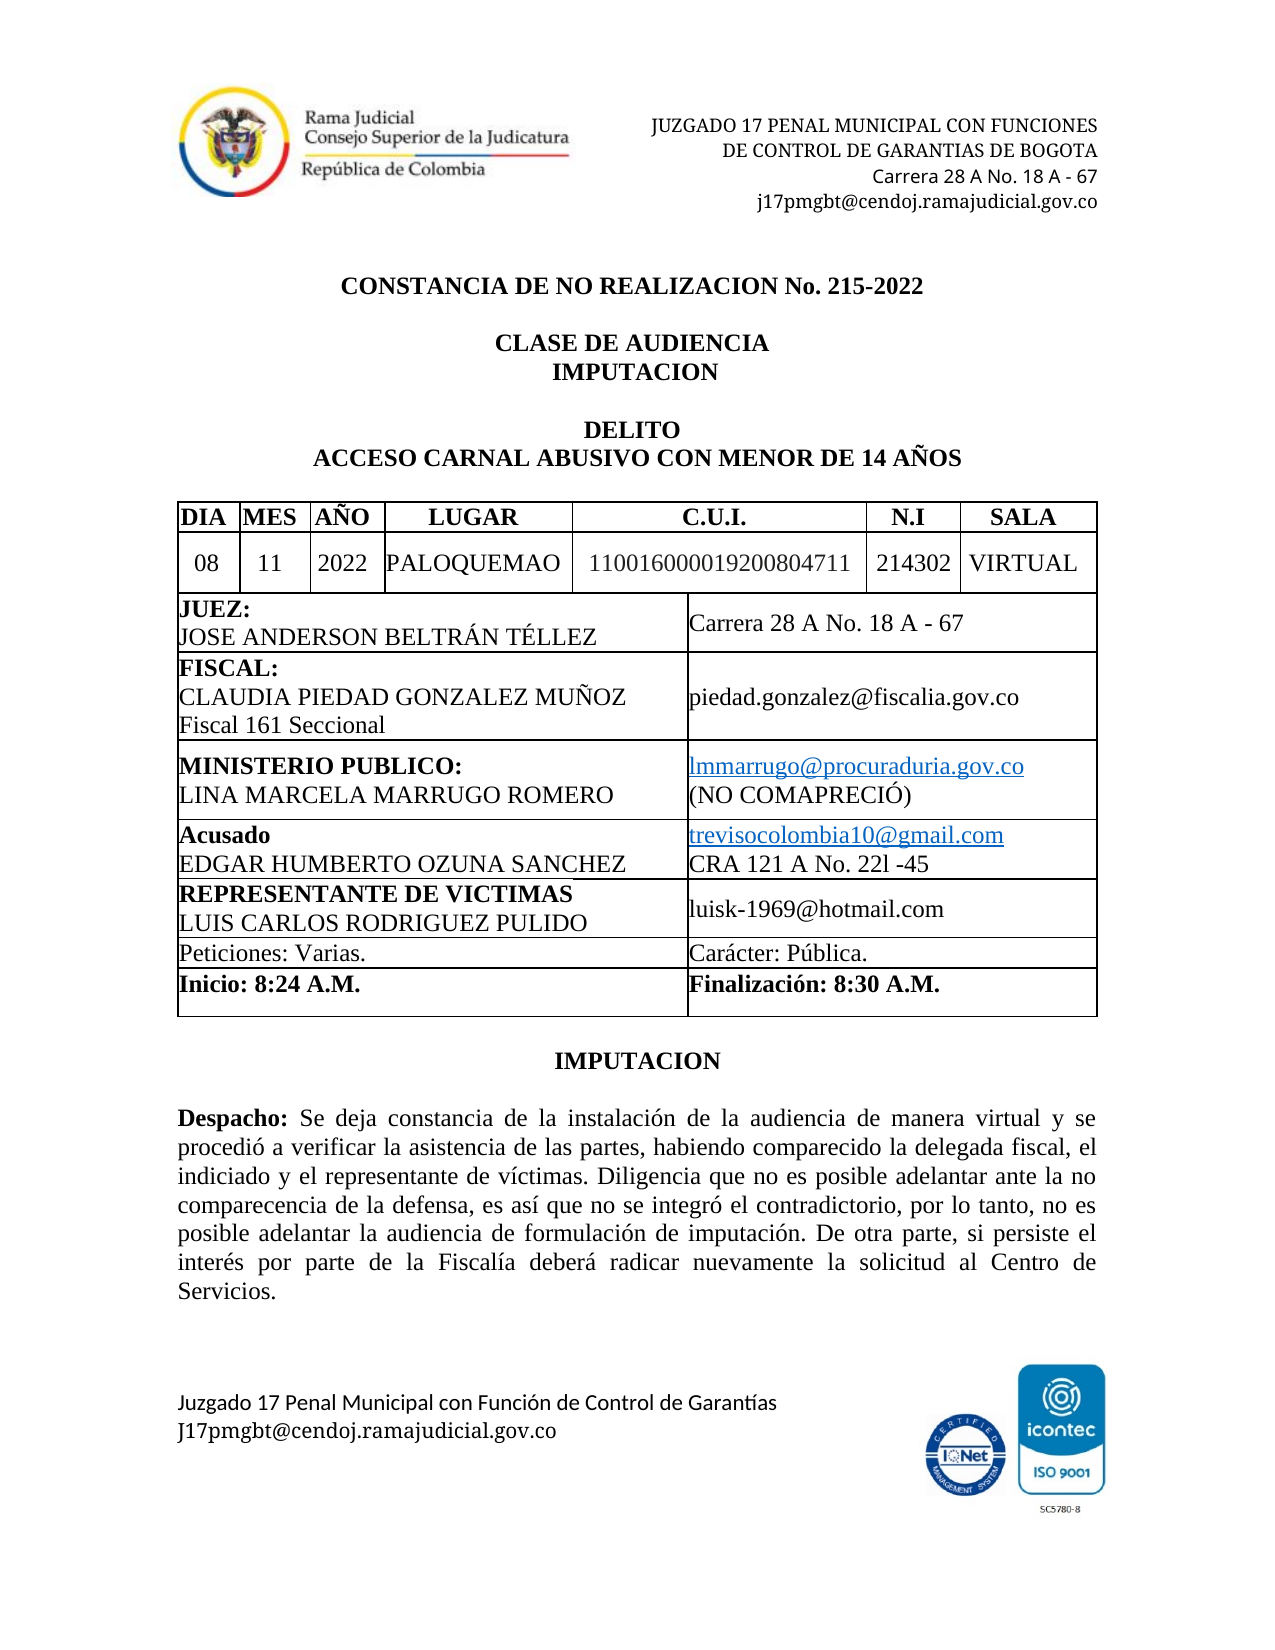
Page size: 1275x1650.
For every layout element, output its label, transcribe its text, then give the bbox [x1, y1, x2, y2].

table_cell VIRTUAL [961, 533, 1096, 592]
picture [169, 83, 575, 197]
text IMPUTACION [177, 1046, 1098, 1075]
table_cell PALOQUEMAO [386, 533, 572, 592]
text ACCESO CARNAL ABUSIVO CON MENOR DE 14 AÑOS [177, 443, 1098, 472]
table_cell piedad.gonzalez@fiscalia.gov.co [689, 653, 1096, 739]
table_cell Carrera 28 A No. 18 A - 67 [689, 594, 1096, 651]
table_cell Inicio: 8:24 A.M. [179, 969, 687, 1016]
table_header C.U.I. [573, 503, 866, 531]
table_header SALA [961, 503, 1096, 531]
table_header DIA [179, 503, 239, 531]
table_cell Acusado EDGAR HUMBERTO OZUNA SANCHEZ [270, 820, 687, 878]
table_cell luisk-1969@hotmail.com [689, 880, 1096, 937]
text Despacho: Se deja constancia de la instalación de la audiencia de manera virtual y se procedió a verificar la asistencia de las partes, habiendo comparecido la delegada fiscal, el indiciado y el representante de víctimas. Diligencia que no es posible adelantar ante la no comparecencia de la defensa, es así que no se integró el contradictorio, por lo tanto, no es posible adelantar la audiencia de formulación de imputación. De otra parte, si persiste el interés por parte de la Fiscalía deberá radicar nuevamente la solicitud al Centro de Servicios. [177, 1103, 1098, 1305]
table_cell Finalización: 8:30 A.M. [689, 969, 1096, 1016]
table_header N.I [867, 503, 960, 531]
table_header LUGAR [386, 503, 572, 531]
table_cell 2022 [311, 533, 384, 592]
table_cell lmmarrugo@procuraduria.gov.co (NO COMAPRECIÓ) [689, 741, 1096, 819]
table_cell 08 [179, 533, 239, 592]
text CONSTANCIA DE NO REALIZACION No. 215-2022 [177, 271, 1093, 300]
text CLASE DE AUDIENCIA [177, 328, 1093, 357]
table_cell 110016000019200804711 [573, 533, 866, 592]
table_cell JUEZ: JOSE ANDERSON BELTRÁN TÉLLEZ [179, 594, 687, 651]
text DELITO [177, 415, 1093, 443]
table_header MES [241, 503, 310, 531]
table_cell FISCAL: CLAUDIA PIEDAD GONZALEZ MUÑOZ Fiscal 161 Seccional [179, 653, 687, 739]
table_header AÑO [311, 503, 384, 531]
table_cell trevisocolombia10@gmail.com CRA 121 A No. 22l -45 [689, 820, 1096, 878]
picture [917, 1355, 1114, 1521]
table_cell Carácter: Pública. [689, 938, 1096, 967]
text IMPUTACION [177, 357, 1093, 386]
table_cell 11 [241, 533, 310, 592]
table_cell MINISTERIO PUBLICO: LINA MARCELA MARRUGO ROMERO [179, 741, 687, 819]
table_cell REPRESENTANTE DE VICTIMAS LUIS CARLOS RODRIGUEZ PULIDO [573, 880, 687, 937]
table_cell 214302 [867, 533, 960, 592]
table_cell Peticiones: Varias. [179, 938, 687, 967]
